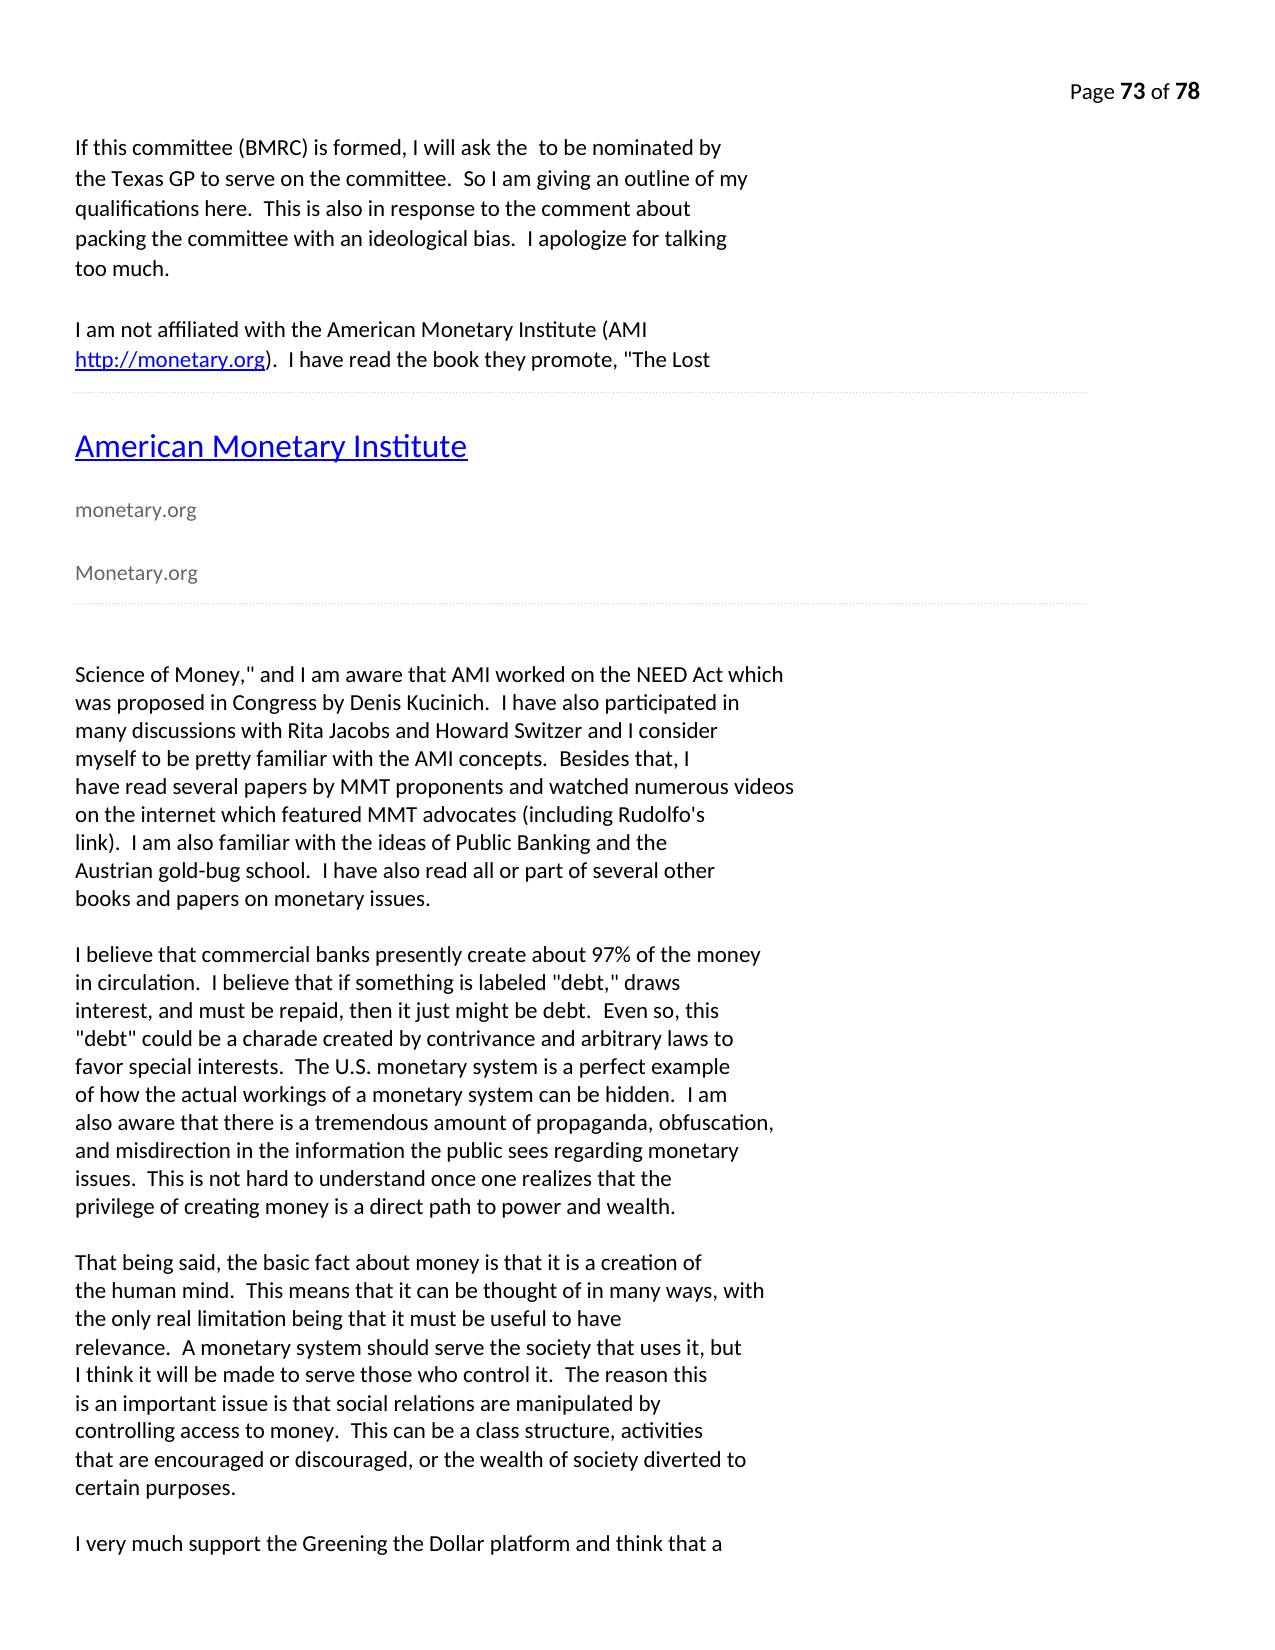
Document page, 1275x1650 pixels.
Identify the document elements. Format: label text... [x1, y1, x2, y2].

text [75, 604, 1200, 1557]
text If this committee (BMRC) is formed, I will ask the to be nominated by the Texas GP to serve on the committee. So I am giving an outline of my qualifications here. This is also in response to the comment about packing the committee with an ideological bias. I apologize for talking too much. I am not affiliated with the American Monetary Institute (AMI http://monetary.org). I have read the book they promote, "The Lost [75, 133, 1200, 373]
table_header American Monetary Institute monetary.org Monetary.org [75, 392, 1087, 602]
